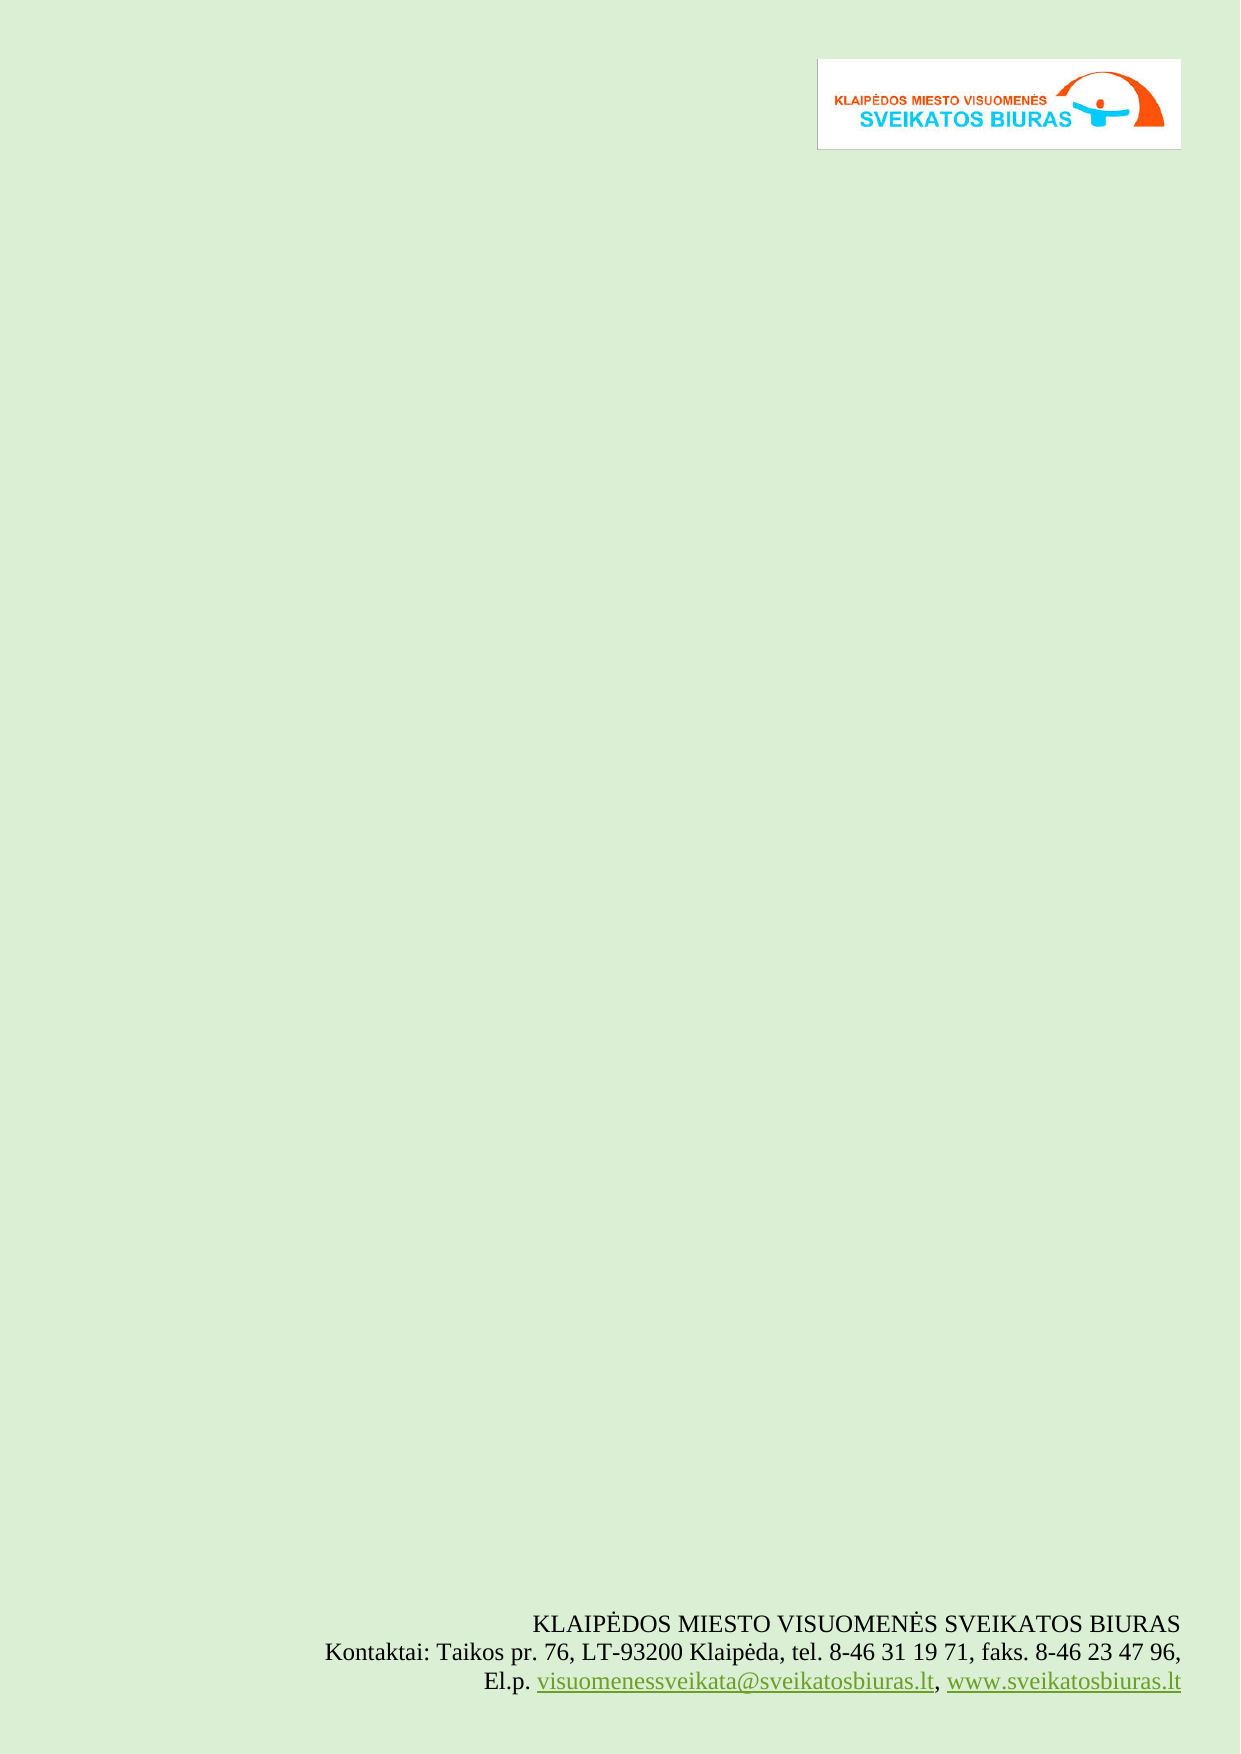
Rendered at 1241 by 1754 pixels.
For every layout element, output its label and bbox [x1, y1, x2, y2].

picture [817, 59, 1182, 150]
